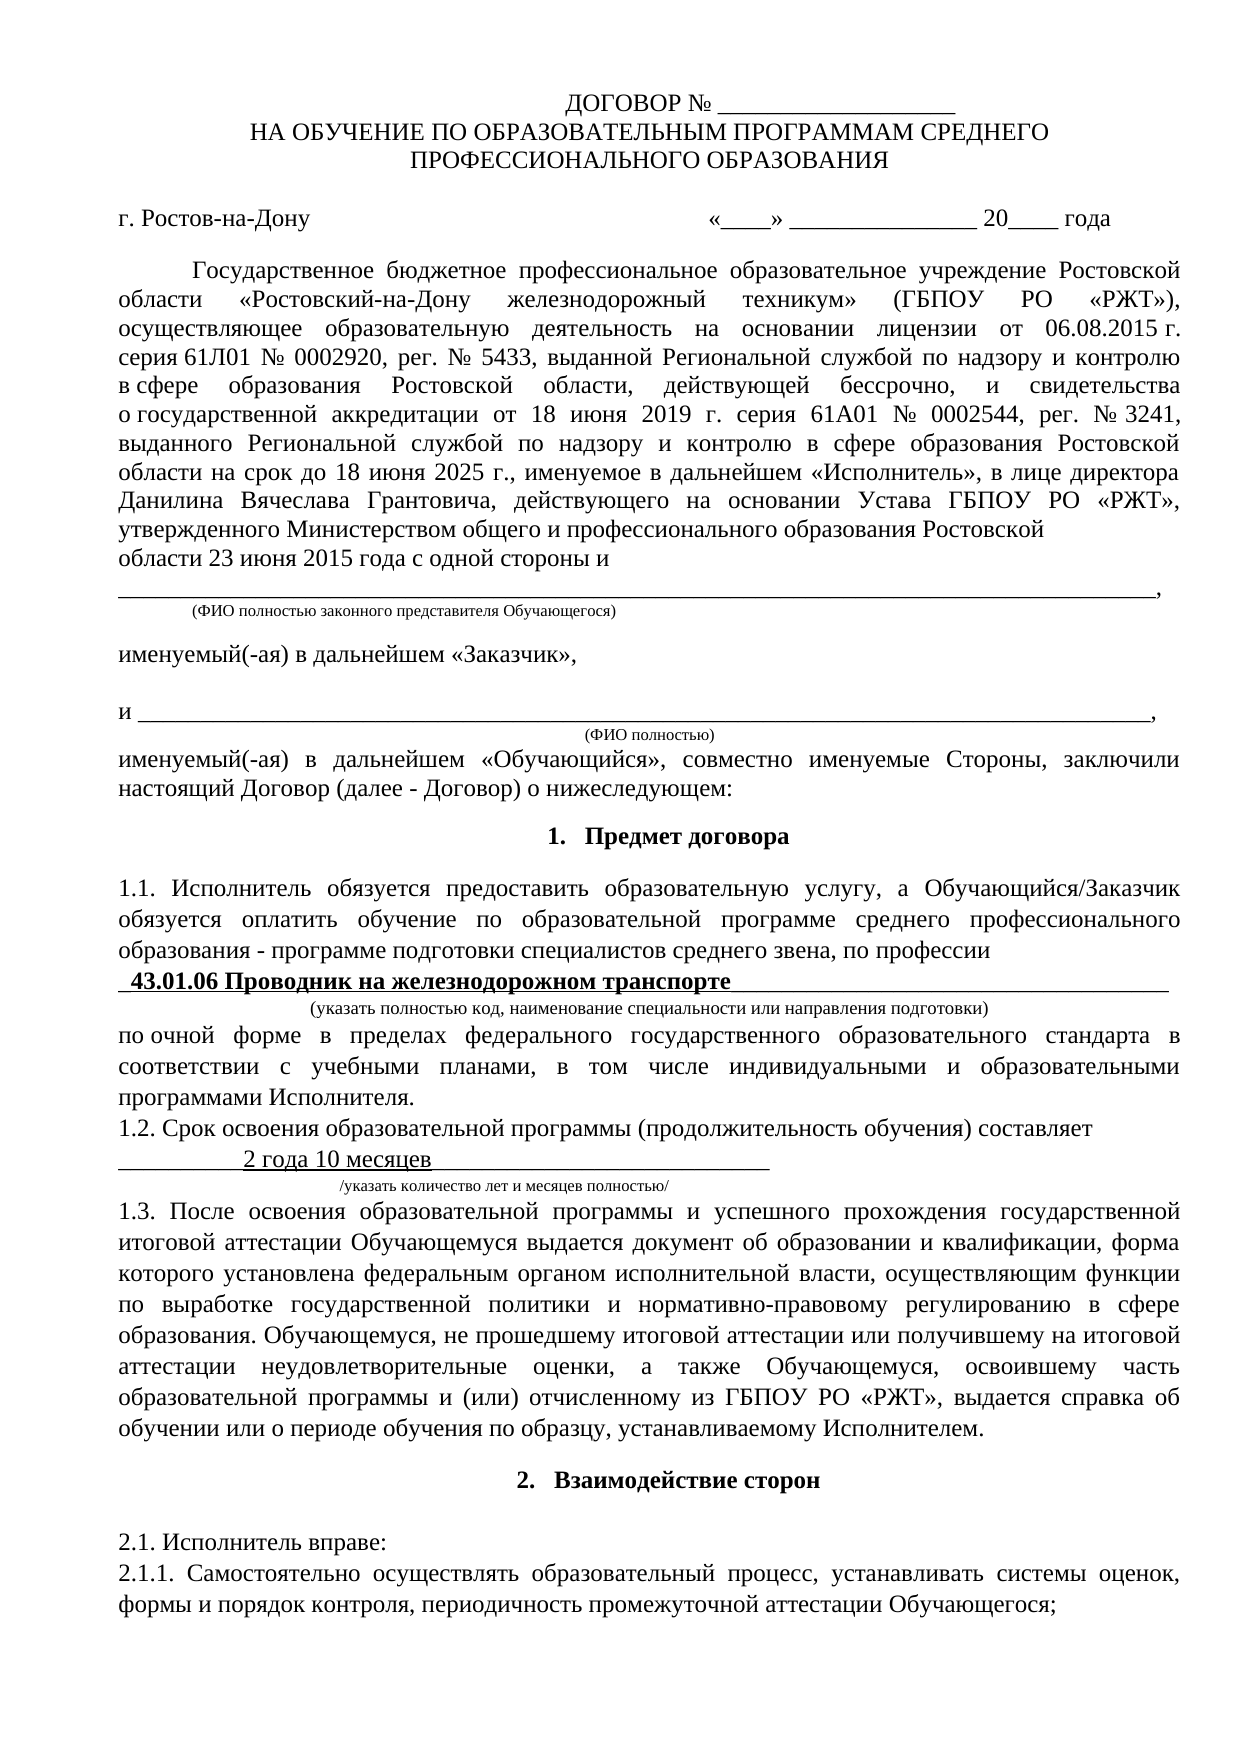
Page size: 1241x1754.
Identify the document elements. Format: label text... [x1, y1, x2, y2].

text __________2 года 10 месяцев___________________________ [118, 1144, 1181, 1173]
text (указать полностью код, наименование специальности или направления подготовки) [118, 997, 1181, 1018]
text 1.3. После освоения образовательной программы и успешного прохождения государственной итоговой аттестации Обучающемуся выдается документ об образовании и квалификации, форма которого установлена федеральным органом исполнительной власти, осуществляющим функции по выработке государственной политики и нормативно-правовому регулированию в сфере образования. Обучающемуся, не прошедшему итоговой аттестации или получившему на итоговой аттестации неудовлетворительные оценки, а также Обучающемуся, освоившему часть образовательной программы и (или) отчисленному из ГБПОУ РО «РЖТ», выдается справка об обучении или о периоде обучения по образцу, устанавливаемому Исполнителем. [118, 1196, 1181, 1442]
list Предмет договора [156, 821, 1181, 850]
text 2.1.1. Самостоятельно осуществлять образовательный процесс, устанавливать системы оценок, формы и порядок контроля, периодичность промежуточной аттестации Обучающегося; [118, 1558, 1181, 1618]
text области 23 июня 2015 года с одной стороны и [118, 543, 1181, 572]
text (ФИО полностью) [118, 725, 1181, 744]
text НА ОБУЧЕНИЕ ПО ОБРАЗОВАТЕЛЬНЫМ ПРОГРАММАМ СРЕДНЕГО ПРОФЕССИОНАЛЬНОГО ОБРАЗОВАНИЯ [118, 117, 1181, 174]
text (ФИО полностью законного представителя Обучающегося) [118, 601, 1181, 620]
text Государственное бюджетное профессиональное образовательное учреждение Ростовской области «Ростовский-на-Дону железнодорожный техникум» (ГБПОУ РО «РЖТ»), осуществляющее образовательную деятельность на основании лицензии от 06.08.2015 г. серия 61Л01 № 0002920, рег. № 5433, выданной Региональной службой по надзору и контролю в сфере образования Ростовской области, действующей бессрочно, и свидетельства о государственной аккредитации от 18 июня 2019 г. серия 61А01 № 0002544, рег. № 3241, выданного Региональной службой по надзору и контролю в сфере образования Ростовской области на срок до 18 июня 2025 г., именуемое в дальнейшем «Исполнитель», в лице директора Данилина Вячеслава Грантовича, действующего на основании Устава ГБПОУ РО «РЖТ», утвержденного Министерством общего и профессионального образования Ростовской [118, 256, 1181, 543]
text именуемый(-ая) в дальнейшем «Обучающийся», совместно именуемые Стороны, заключили настоящий Договор (далее - Договор) о нижеследующем: [118, 744, 1181, 802]
text именуемый(-ая) в дальнейшем «Заказчик», [118, 639, 1181, 668]
text 2.1. Исполнитель вправе: [118, 1527, 1181, 1556]
text ДОГОВОР № ___________________ [339, 88, 1181, 117]
text /указать количество лет и месяцев полностью/ [266, 1175, 1181, 1194]
text 1.1. Исполнитель обязуется предоставить образовательную услугу, а Обучающийся/Заказчик обязуется оплатить обучение по образовательной программе среднего профессионального образования - программе подготовки специалистов среднего звена, по профессии _43.01.06 Проводник на железнодорожном транспорте___________________________________ [118, 873, 1181, 994]
text ___________________________________________________________________________________, [118, 572, 1181, 601]
text 1.2. Срок освоения образовательной программы (продолжительность обучения) составляет [118, 1113, 1181, 1142]
text по очной форме в пределах федерального государственного образовательного стандарта в соответствии с учебными планами, в том числе индивидуальными и образовательными программами Исполнителя. [118, 1020, 1181, 1111]
text и _________________________________________________________________________________, [118, 696, 1181, 725]
text г. Ростов-на-Дону «____» _______________ 20____ года [118, 203, 1181, 232]
list Взаимодействие сторон [156, 1465, 1181, 1494]
